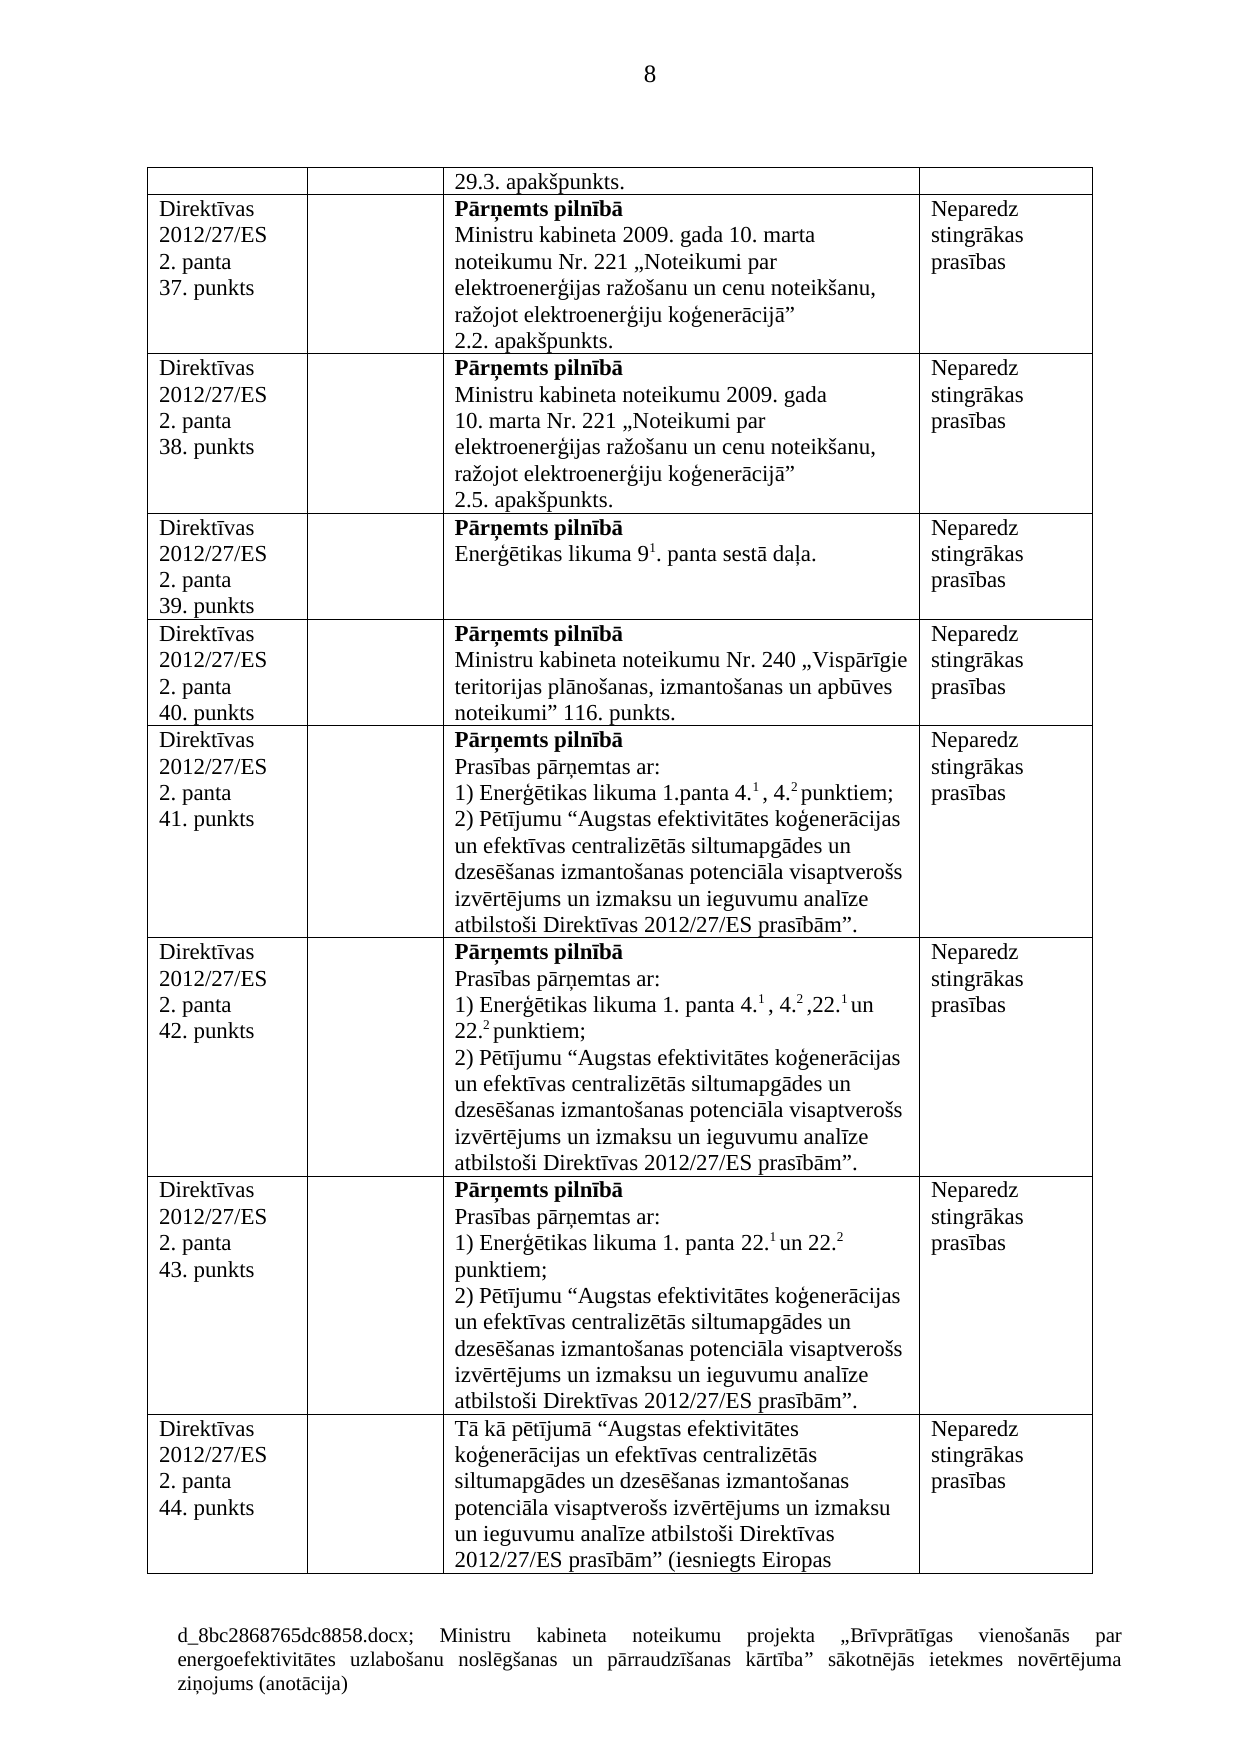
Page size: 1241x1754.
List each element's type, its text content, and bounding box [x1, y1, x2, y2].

table_cell [308, 1177, 443, 1414]
table_cell Direktīvas 2012/27/ES 2. panta 38. punkts [148, 354, 307, 512]
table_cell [444, 1415, 919, 1573]
table_cell Direktīvas 2012/27/ES 2. panta 43. punkts [148, 1177, 307, 1414]
table_cell Pārņemts pilnībā Prasības pārņemtas ar: 1) Enerģētikas likuma 1.panta 4.1 , 4.2 punktiem; 2) Pētījumu “Augstas efektivitātes koģenerācijas un efektīvas centralizētās siltumapgādes un dzesēšanas izmantošanas potenciāla visaptverošs izvērtējums un izmaksu un ieguvumu analīze atbilstoši Direktīvas 2012/27/ES prasībām”. [444, 726, 919, 937]
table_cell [920, 168, 1092, 194]
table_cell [444, 168, 919, 194]
table_cell [308, 726, 443, 937]
table_cell Pārņemts pilnībā Ministru kabineta noteikumu 2009. gada 10. marta Nr. 221 „Noteikumi par elektroenerģijas ražošanu un cenu noteikšanu, ražojot elektroenerģiju koģenerācijā” 2.5. apakšpunkts. [444, 354, 919, 512]
table_cell Direktīvas 2012/27/ES 2. panta 40. punkts [148, 620, 307, 725]
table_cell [148, 168, 307, 194]
table_cell Direktīvas 2012/27/ES 2. panta 41. punkts [148, 726, 307, 937]
table_cell [308, 620, 443, 725]
table_cell Neparedz stingrākas prasības [920, 726, 1092, 937]
table_cell [308, 195, 443, 353]
table_cell Pārņemts pilnībā Prasības pārņemtas ar: 1) Enerģētikas likuma 1. panta 22.1 un 22.2 punktiem; 2) Pētījumu “Augstas efektivitātes koģenerācijas un efektīvas centralizētās siltumapgādes un dzesēšanas izmantošanas potenciāla visaptverošs izvērtējums un izmaksu un ieguvumu analīze atbilstoši Direktīvas 2012/27/ES prasībām”. [444, 1177, 919, 1414]
table_cell [308, 1415, 443, 1573]
table_cell Neparedz stingrākas prasības [920, 1177, 1092, 1414]
table_cell Direktīvas 2012/27/ES 2. panta 39. punkts [148, 514, 307, 619]
table_cell Pārņemts pilnībā Ministru kabineta 2009. gada 10. marta noteikumu Nr. 221 „Noteikumi par elektroenerģijas ražošanu un cenu noteikšanu, ražojot elektroenerģiju koģenerācijā” 2.2. apakšpunkts. [444, 195, 919, 353]
table_cell Neparedz stingrākas prasības [920, 620, 1092, 725]
table_cell Neparedz stingrākas prasības [920, 354, 1092, 512]
table_cell Neparedz stingrākas prasības [920, 195, 1092, 353]
table_cell Pārņemts pilnībā Prasības pārņemtas ar: 1) Enerģētikas likuma 1. panta 4.1 , 4.2 ,22.1 un 22.2 punktiem; 2) Pētījumu “Augstas efektivitātes koģenerācijas un efektīvas centralizētās siltumapgādes un dzesēšanas izmantošanas potenciāla visaptverošs izvērtējums un izmaksu un ieguvumu analīze atbilstoši Direktīvas 2012/27/ES prasībām”. [444, 938, 919, 1176]
table_cell Direktīvas 2012/27/ES 2. panta 37. punkts [148, 195, 307, 353]
table_cell Direktīvas 2012/27/ES 2. panta 42. punkts [148, 938, 307, 1176]
table_cell Pārņemts pilnībā Enerģētikas likuma 91. panta sestā daļa. [444, 514, 919, 619]
table_cell [308, 354, 443, 512]
table_cell Pārņemts pilnībā Ministru kabineta noteikumu Nr. 240 „Vispārīgie teritorijas plānošanas, izmantošanas un apbūves noteikumi” 116. punkts. [444, 620, 919, 725]
table_cell [308, 938, 443, 1176]
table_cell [920, 1415, 1092, 1573]
table_cell Neparedz stingrākas prasības [920, 938, 1092, 1176]
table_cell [148, 1415, 307, 1573]
table_cell [308, 168, 443, 194]
table_cell [308, 514, 443, 619]
table_cell Neparedz stingrākas prasības [920, 514, 1092, 619]
